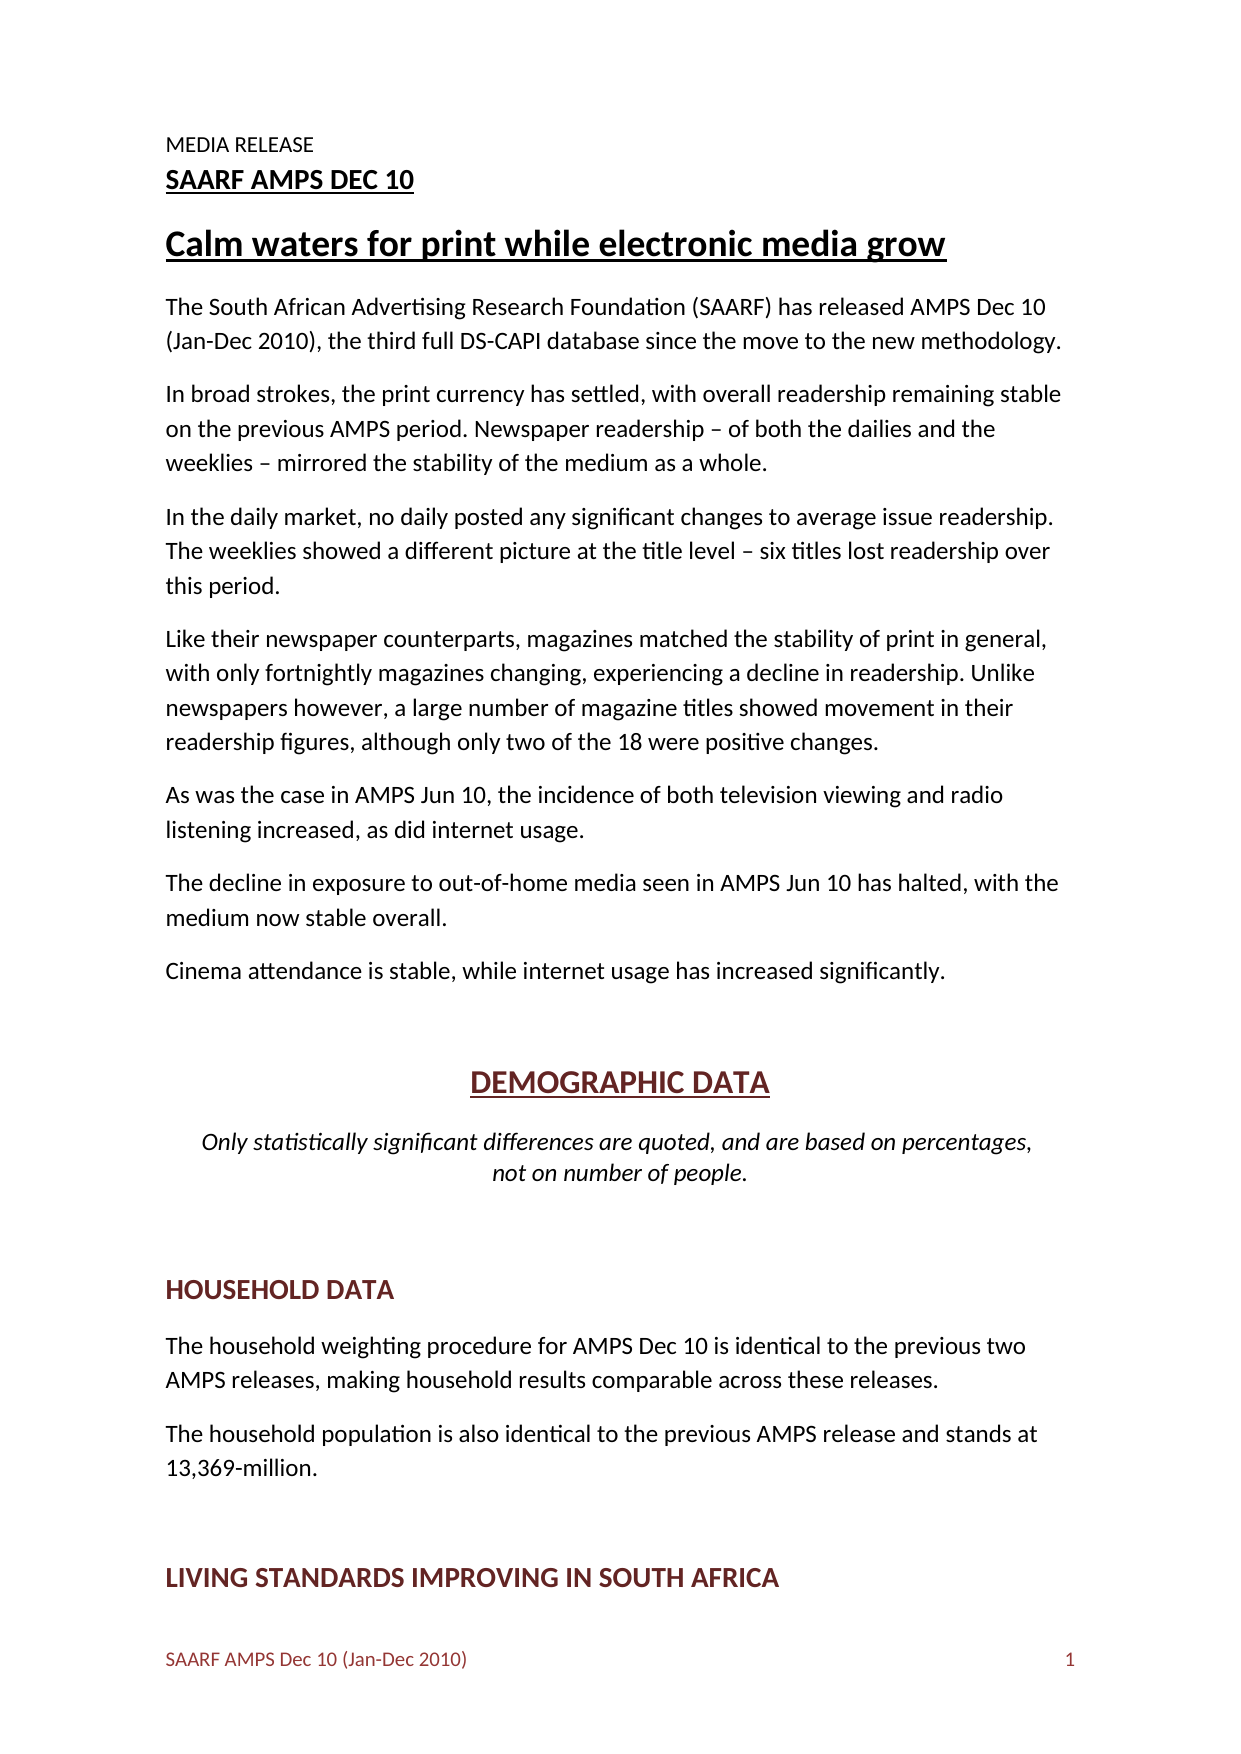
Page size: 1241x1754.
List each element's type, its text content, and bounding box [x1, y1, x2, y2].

text SAARF AMPS DEC 10 [165, 161, 1075, 197]
text DEMOGRAPHIC DATA [165, 1062, 1075, 1102]
text In broad strokes, the print currency has settled, with overall readership remaining stable on the previous AMPS period. Newspaper readership – of both the dailies and the weeklies – mirrored the stability of the medium as a whole. [165, 379, 1075, 478]
text The South African Advertising Research Foundation (SAARF) has released AMPS Dec 10 (Jan-Dec 2010), the third full DS-CAPI database since the move to the new methodology. [165, 291, 1075, 356]
text Only statistically significant differences are quoted, and are based on percentages, not on number of people. [165, 1126, 1075, 1187]
text The household population is also identical to the previous AMPS release and stands at 13,369-million. [165, 1418, 1075, 1483]
text The household weighting procedure for AMPS Dec 10 is identical to the previous two AMPS releases, making household results comparable across these releases. [165, 1330, 1075, 1395]
text Cinema attendance is stable, while internet usage has increased significantly. [165, 955, 1075, 986]
text Like their newspaper counterparts, magazines matched the stability of print in general, with only fortnightly magazines changing, experiencing a decline in readership. Unlike newspapers however, a large number of magazine titles showed movement in their readership figures, although only two of the 18 were positive changes. [165, 623, 1075, 757]
text The decline in exposure to out-of-home media seen in AMPS Jun 10 has halted, with the medium now stable overall. [165, 867, 1075, 932]
text Calm waters for print while electronic media grow [165, 220, 1075, 266]
text In the daily market, no daily posted any significant changes to average issue readership. The weeklies showed a different picture at the title level – six titles lost readership over this period. [165, 501, 1075, 600]
text MEDIA RELEASE [165, 130, 1075, 158]
text LIVING STANDARDS IMPROVING IN [165, 1559, 1075, 1594]
text As was the case in AMPS Jun 10, the incidence of both television viewing and radio listening increased, as did internet usage. [165, 780, 1075, 845]
text HOUSEHOLD DATA [165, 1271, 1075, 1307]
